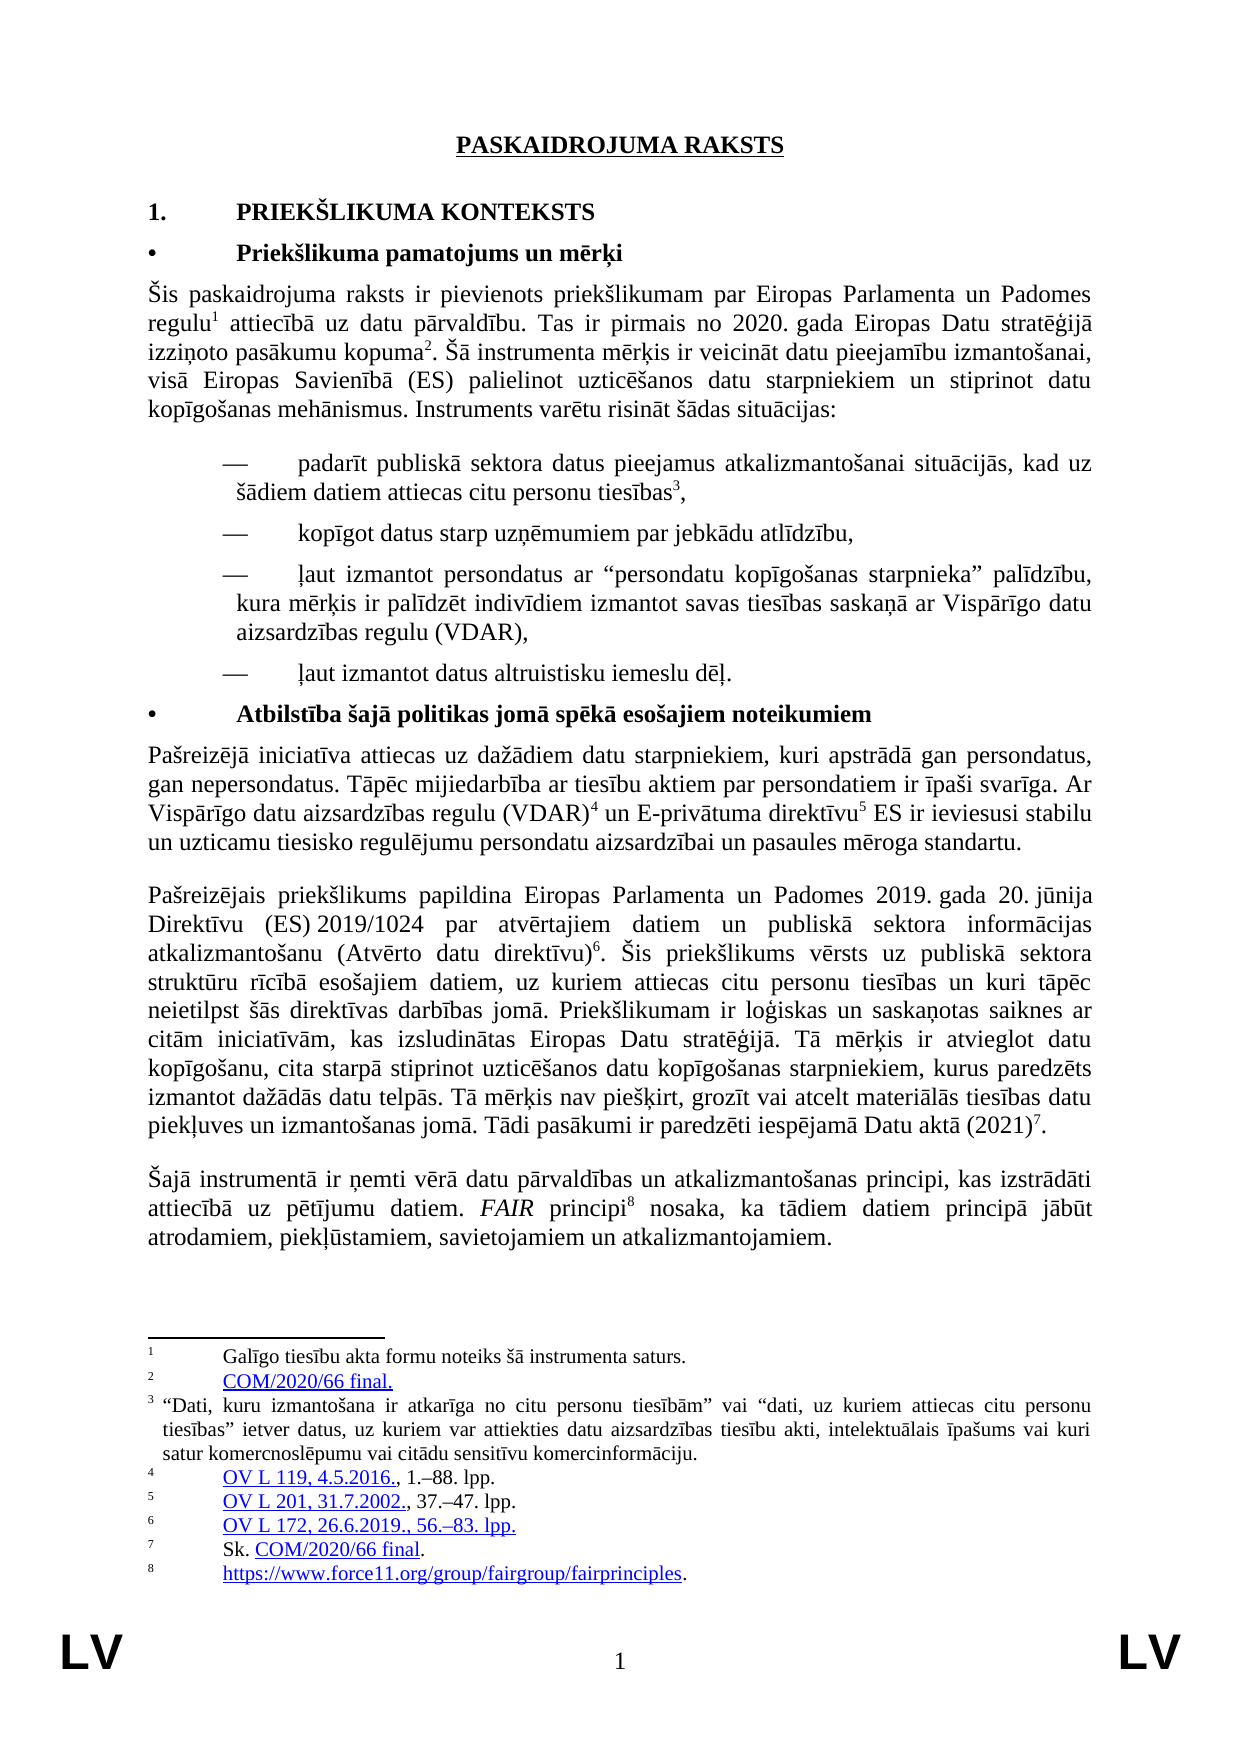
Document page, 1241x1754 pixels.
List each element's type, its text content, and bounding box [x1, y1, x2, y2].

text — ļaut izmantot datus altruistisku iemeslu dēļ. [223, 658, 1093, 687]
text — kopīgot datus starp uzņēmumiem par jebkādu atlīdzību, [223, 518, 1093, 547]
text — ļaut izmantot persondatus ar “persondatu kopīgošanas starpnieka” palīdzību, kura mērķis ir palīdzēt indivīdiem izmantot savas tiesības saskaņā ar Vispārīgo datu aizsardzības regulu (VDAR), [223, 559, 1093, 646]
text Šajā instrumentā ir ņemti vērā datu pārvaldības un atkalizmantošanas principi, kas izstrādāti attiecībā uz pētījumu datiem. FAIR principi nosaka, ka tādiem datiem principā jābūt atrodamiem, piekļūstamiem, savietojamiem un atkalizmantojamiem. [148, 1164, 1093, 1251]
text — padarīt publiskā sektora datus pieejamus atkalizmantošanai situācijās, kad uz šādiem datiem attiecas citu personu tiesības, [223, 448, 1093, 506]
text Pašreizējā iniciatīva attiecas uz dažādiem datu starpniekiem, kuri apstrādā gan persondatus, gan nepersondatus. Tāpēc mijiedarbība ar tiesību aktiem par persondatiem ir īpaši svarīga. Ar Vispārīgo datu aizsardzības regulu (VDAR) un E-privātuma direktīvu ES ir ieviesusi stabilu un uzticamu tiesisko regulējumu persondatu aizsardzībai un pasaules mēroga standartu. [148, 741, 1093, 856]
subtitle • Priekšlikuma pamatojums un mērķi [148, 238, 1093, 267]
subtitle 1. PRIEKŠLIKUMA KONTEKSTS [148, 197, 1093, 226]
text PASKAIDROJUMA RAKSTS [148, 131, 1093, 159]
text Pašreizējais priekšlikums papildina Eiropas Parlamenta un Padomes 2019. gada 20. jūnija Direktīvu (ES) 2019/1024 par atvērtajiem datiem un publiskā sektora informācijas atkalizmantošanu (Atvērto datu direktīvu). Šis priekšlikums vērsts uz publiskā sektora struktūru rīcībā esošajiem datiem, uz kuriem attiecas citu personu tiesības un kuri tāpēc neietilpst šās direktīvas darbības jomā. Priekšlikumam ir loģiskas un saskaņotas saiknes ar citām iniciatīvām, kas izsludinātas Eiropas Datu stratēģijā. Tā mērķis ir atvieglot datu kopīgošanu, cita starpā stiprinot uzticēšanos datu kopīgošanas starpniekiem, kurus paredzēts izmantot dažādās datu telpās. Tā mērķis nav piešķirt, grozīt vai atcelt materiālās tiesības datu piekļuves un izmantošanas jomā. Tādi pasākumi ir paredzēti iespējamā Datu aktā (2021). [148, 881, 1093, 1139]
text Šis paskaidrojuma raksts ir pievienots priekšlikumam par Eiropas Parlamenta un Padomes regulu attiecībā uz datu pārvaldību. Tas ir pirmais no 2020. gada Eiropas Datu stratēģijā izziņoto pasākumu kopuma. Šā instrumenta mērķis ir veicināt datu pieejamību izmantošanai, visā Eiropas Savienībā (ES) palielinot uzticēšanos datu starpniekiem un stiprinot datu kopīgošanas mehānismus. Instruments varētu risināt šādas situācijas: [148, 279, 1093, 423]
subtitle • Atbilstība šajā politikas jomā spēkā esošajiem noteikumiem [148, 699, 1093, 728]
